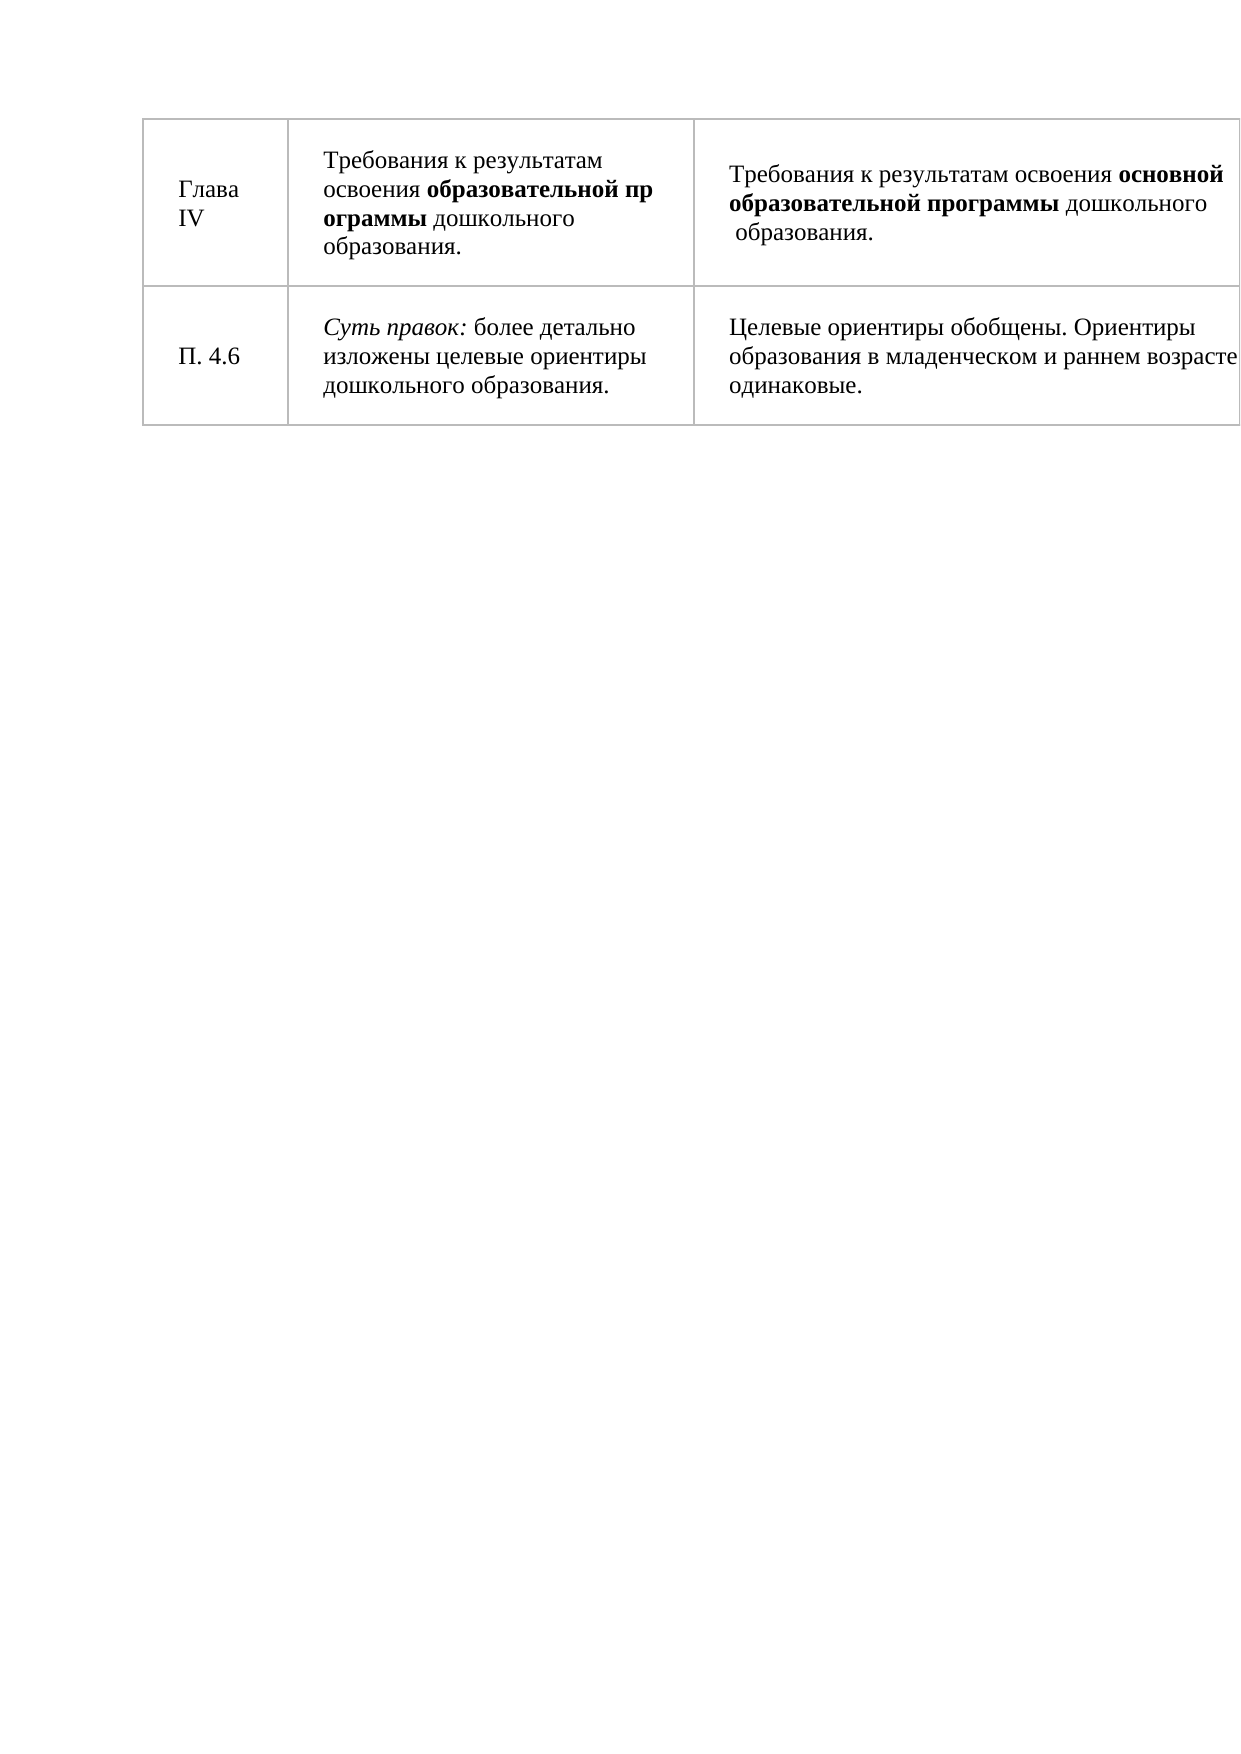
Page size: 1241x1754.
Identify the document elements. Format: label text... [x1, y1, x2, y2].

table_cell Требования к результатам освоения основной образовательной программы дошкольного образования. [695, 120, 1239, 285]
table_cell Требования к результатам освоения образовательной программы дошкольного образования. [289, 120, 693, 285]
table_cell Глава IV [144, 120, 287, 285]
table_cell П. 4.6 [144, 287, 287, 423]
table_cell Суть правок: более детально изложены целевые ориентиры дошкольного образования. [289, 287, 693, 423]
table_cell Целевые ориентиры обобщены. Ориентиры образования в младенческом и раннем возрасте одинаковые. [695, 287, 1239, 423]
